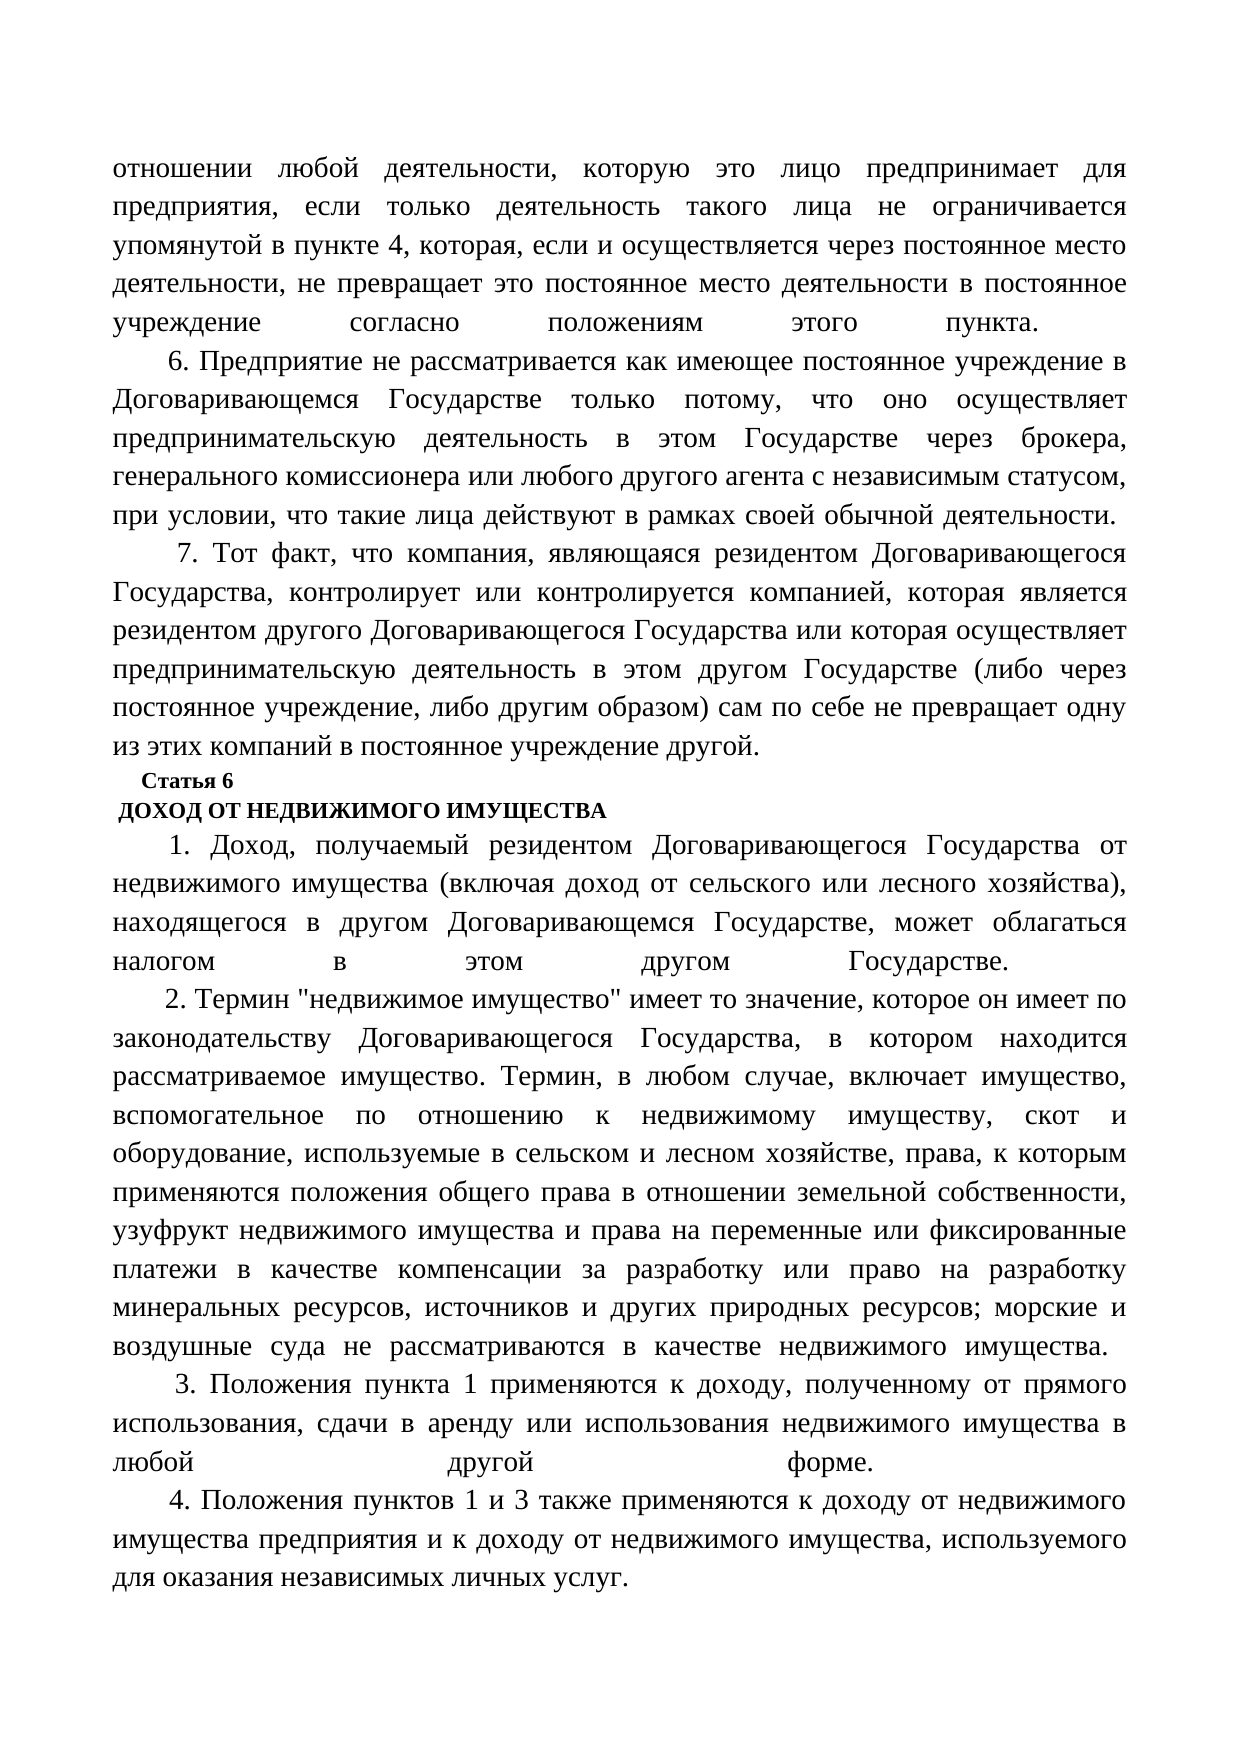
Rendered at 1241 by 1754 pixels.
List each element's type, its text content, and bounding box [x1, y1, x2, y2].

text Статья 6 ДОХОД ОТ НЕДВИЖИМОГО ИМУЩЕСТВА [112, 767, 1128, 823]
text 1. Доход, получаемый резидентом Договаривающегося Государства от недвижимого имущества (включая доход от сельского или лесного хозяйства), находящегося в другом Договаривающемся Государстве, может облагаться налогом в этом другом Государстве. 2. Термин "недвижимое имущество" имеет то значение, которое он имеет по законодательству Договаривающегося Государства, в котором находится рассматриваемое имущество. Термин, в любом случае, включает имущество, вспомогательное по отношению к недвижимому имуществу, скот и оборудование, используемые в сельском и лесном хозяйстве, права, к которым применяются положения общего права в отношении земельной собственности, узуфрукт недвижимого имущества и права на переменные или фиксированные платежи в качестве компенсации за разработку или право на разработку минеральных ресурсов, источников и других природных ресурсов; морские и воздушные суда не рассматриваются в качестве недвижимого имущества. 3. Положения пункта 1 применяются к доходу, полученному от прямого использования, сдачи в аренду или использования недвижимого имущества в любой другой форме. 4. Положения пунктов 1 и 3 также применяются к доходу от недвижимого имущества предприятия и к доходу от недвижимого имущества, используемого для оказания независимых личных услуг. [112, 827, 1128, 1593]
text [112, 150, 1128, 762]
